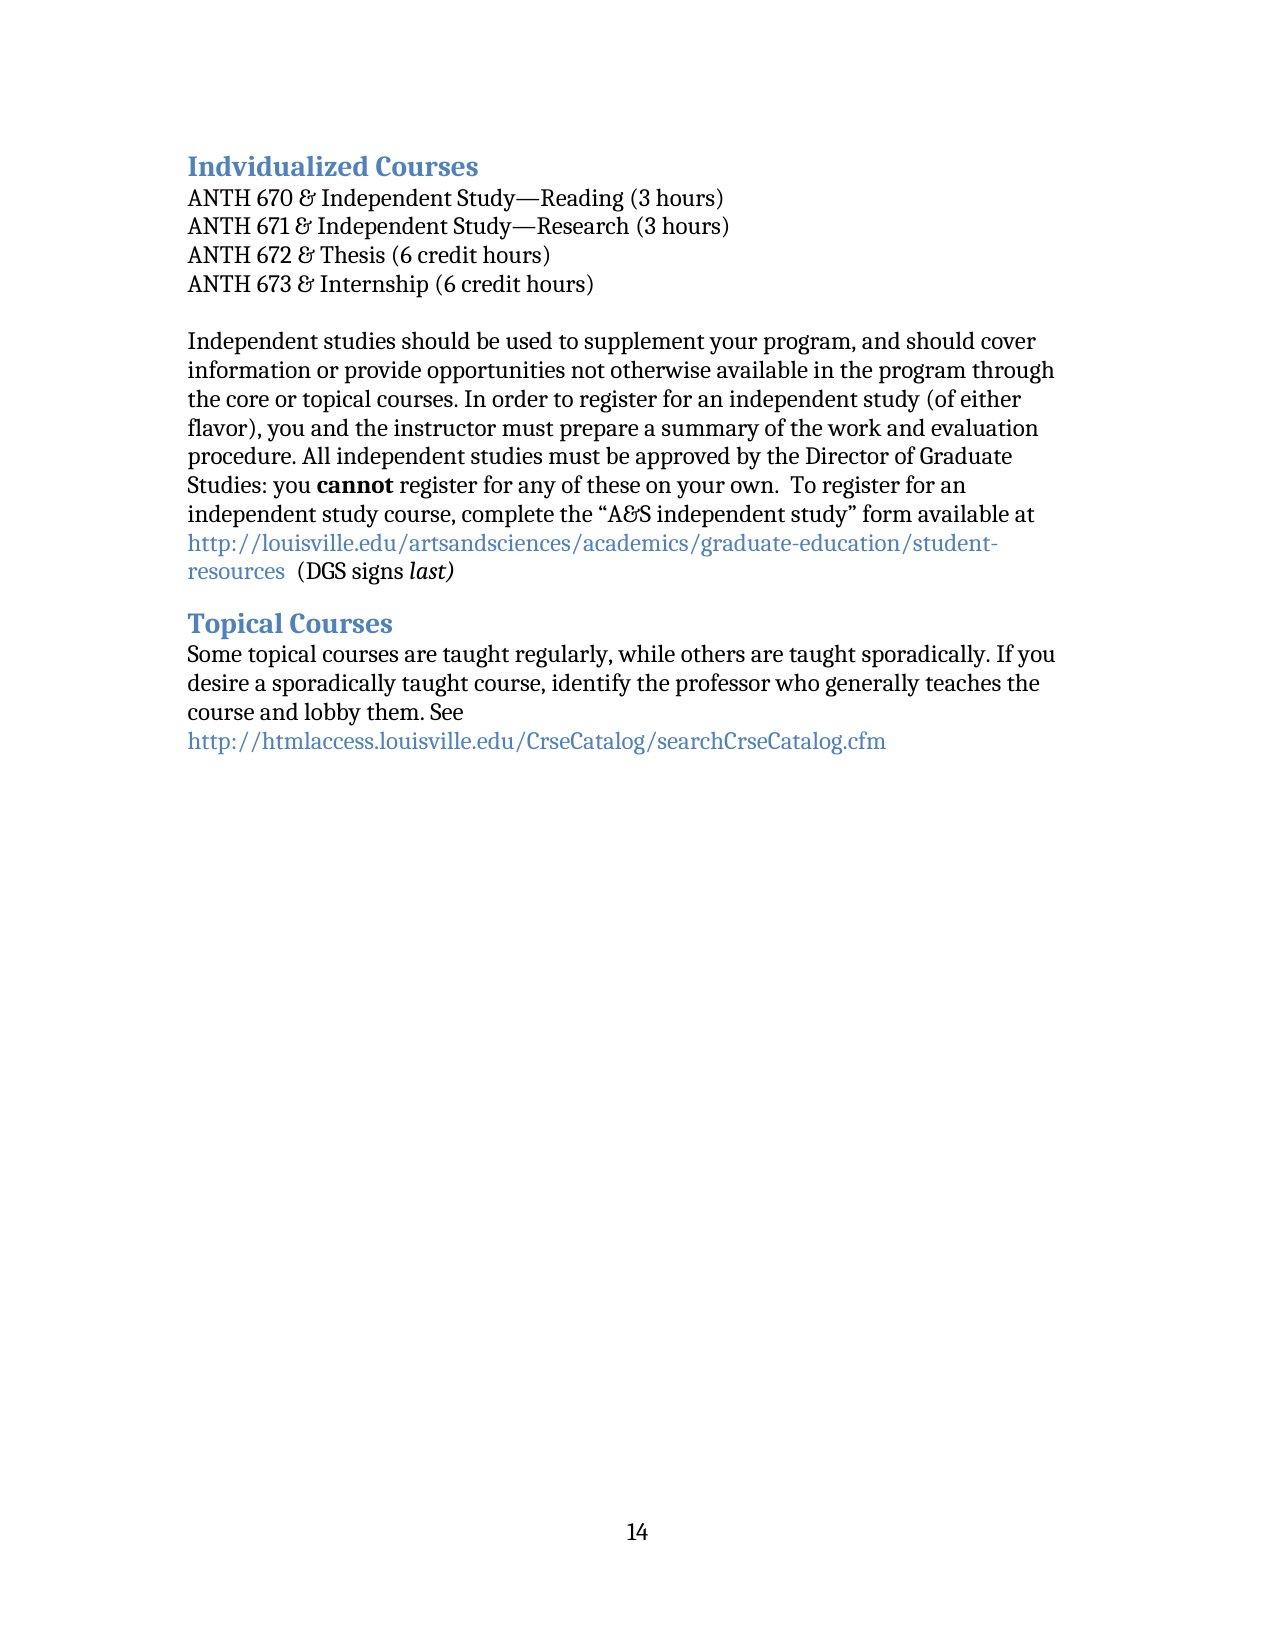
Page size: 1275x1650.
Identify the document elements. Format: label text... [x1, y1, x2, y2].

text Some topical courses are taught regularly, while others are taught sporadically. If you desire a sporadically taught course, identify the professor who generally teaches the course and lobby them. See http://htmlaccess.louisville.edu/CrseCatalog/searchCrseCatalog.cfm [187, 640, 1087, 755]
subtitle Indvidualized Courses [187, 150, 1087, 183]
subtitle Topical Courses [187, 607, 1087, 640]
text ANTH 670 & Independent Study—Reading (3 hours) ANTH 671 & Independent Study—Research (3 hours) ANTH 672 & Thesis (6 credit hours) ANTH 673 & Internship (6 credit hours) Independent studies should be used to supplement your program, and should cover information or provide opportunities not otherwise available in the program through the core or topical courses. In order to register for an independent study (of either flavor), you and the instructor must prepare a summary of the work and evaluation procedure. All independent studies must be approved by the Director of Graduate Studies: you cannot register for any of these on your own. To register for an independent study course, complete the “A&S independent study” form available at http://louisville.edu/artsandsciences/academics/graduate-education/student-resources (DGS signs last) [187, 183, 1087, 586]
